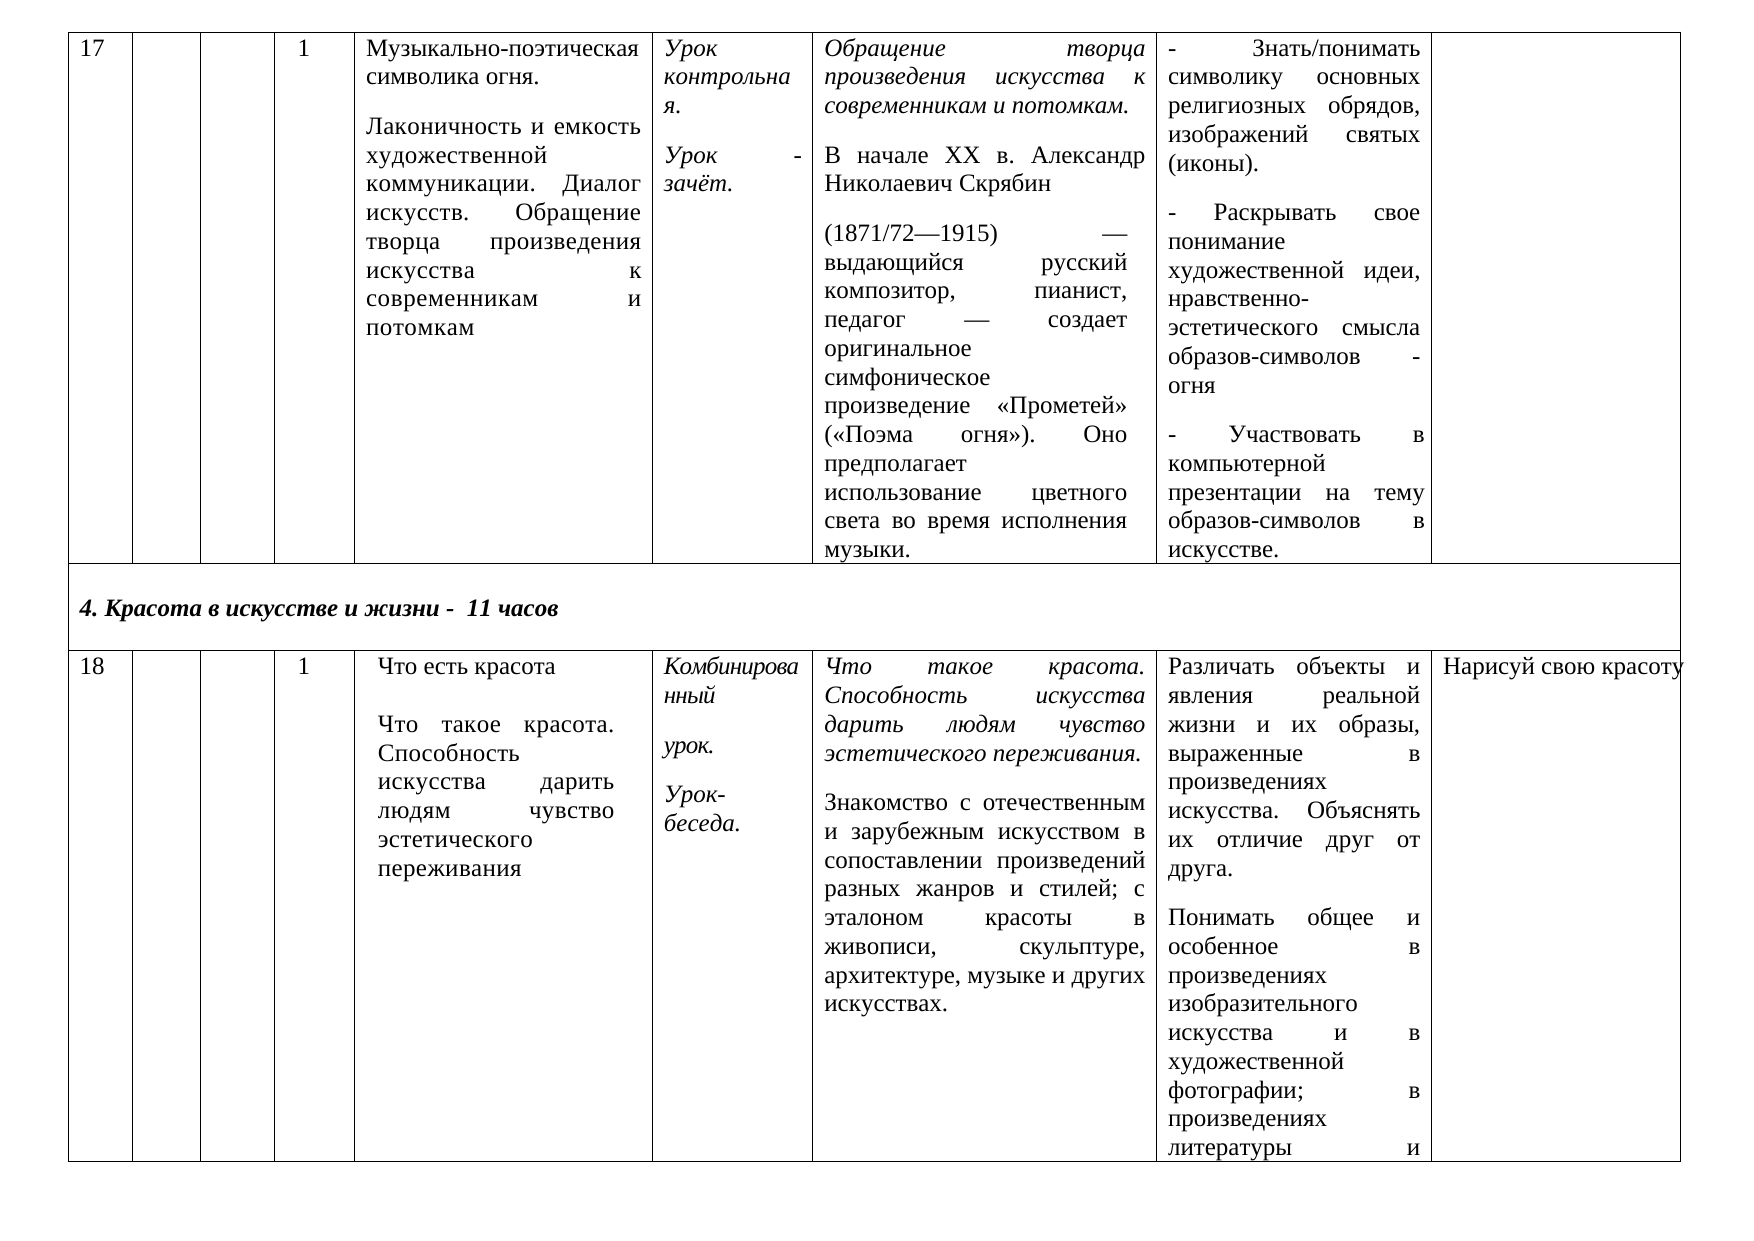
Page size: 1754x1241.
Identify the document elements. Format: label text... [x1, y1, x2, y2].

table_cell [1157, 651, 1431, 1161]
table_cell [1432, 651, 1680, 1161]
table_cell - Знать/понимать символику основных религиозных обрядов, изображений святых (иконы). - Раскрывать свое понимание художественной идеи, нравственно-эстетического смысла образов-символов -огня - Участвовать в компьютерной презентации на тему образов-символов в искусстве. [1157, 33, 1431, 563]
table_cell Урок контрольная. Урок - зачёт. [653, 33, 812, 563]
table_cell 1 [275, 651, 354, 1161]
table_cell [201, 651, 274, 1161]
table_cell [653, 651, 812, 1161]
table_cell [813, 651, 1156, 1161]
table_cell Музыкально-поэтическая символика огня. Лаконичность и емкость художественной коммуникации. Диалог искусств. Обращение творца произведения искусства к современникам и потомкам [355, 33, 652, 563]
table_cell 4. Красота в искусстве и жизни - 11 часов [69, 564, 1680, 650]
table_cell 1 [275, 33, 354, 563]
table_cell [201, 33, 274, 563]
table_cell Обращение творца произведения искусства к современникам и потомкам. В начале XX в. Александр Николаевич Скрябин (1871/72—1915) — выдающийся русский композитор, пианист, педагог — создает оригинальное симфоническое произведение «Прометей» («Поэма огня»). Оно предполагает использование цветного света во время исполнения музыки. [813, 33, 1156, 563]
table_cell 17 [69, 33, 132, 563]
table_cell [1432, 33, 1680, 563]
table_cell [133, 33, 200, 563]
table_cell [355, 651, 652, 1161]
table_cell [133, 651, 200, 1161]
table_cell 18 [69, 651, 132, 1161]
